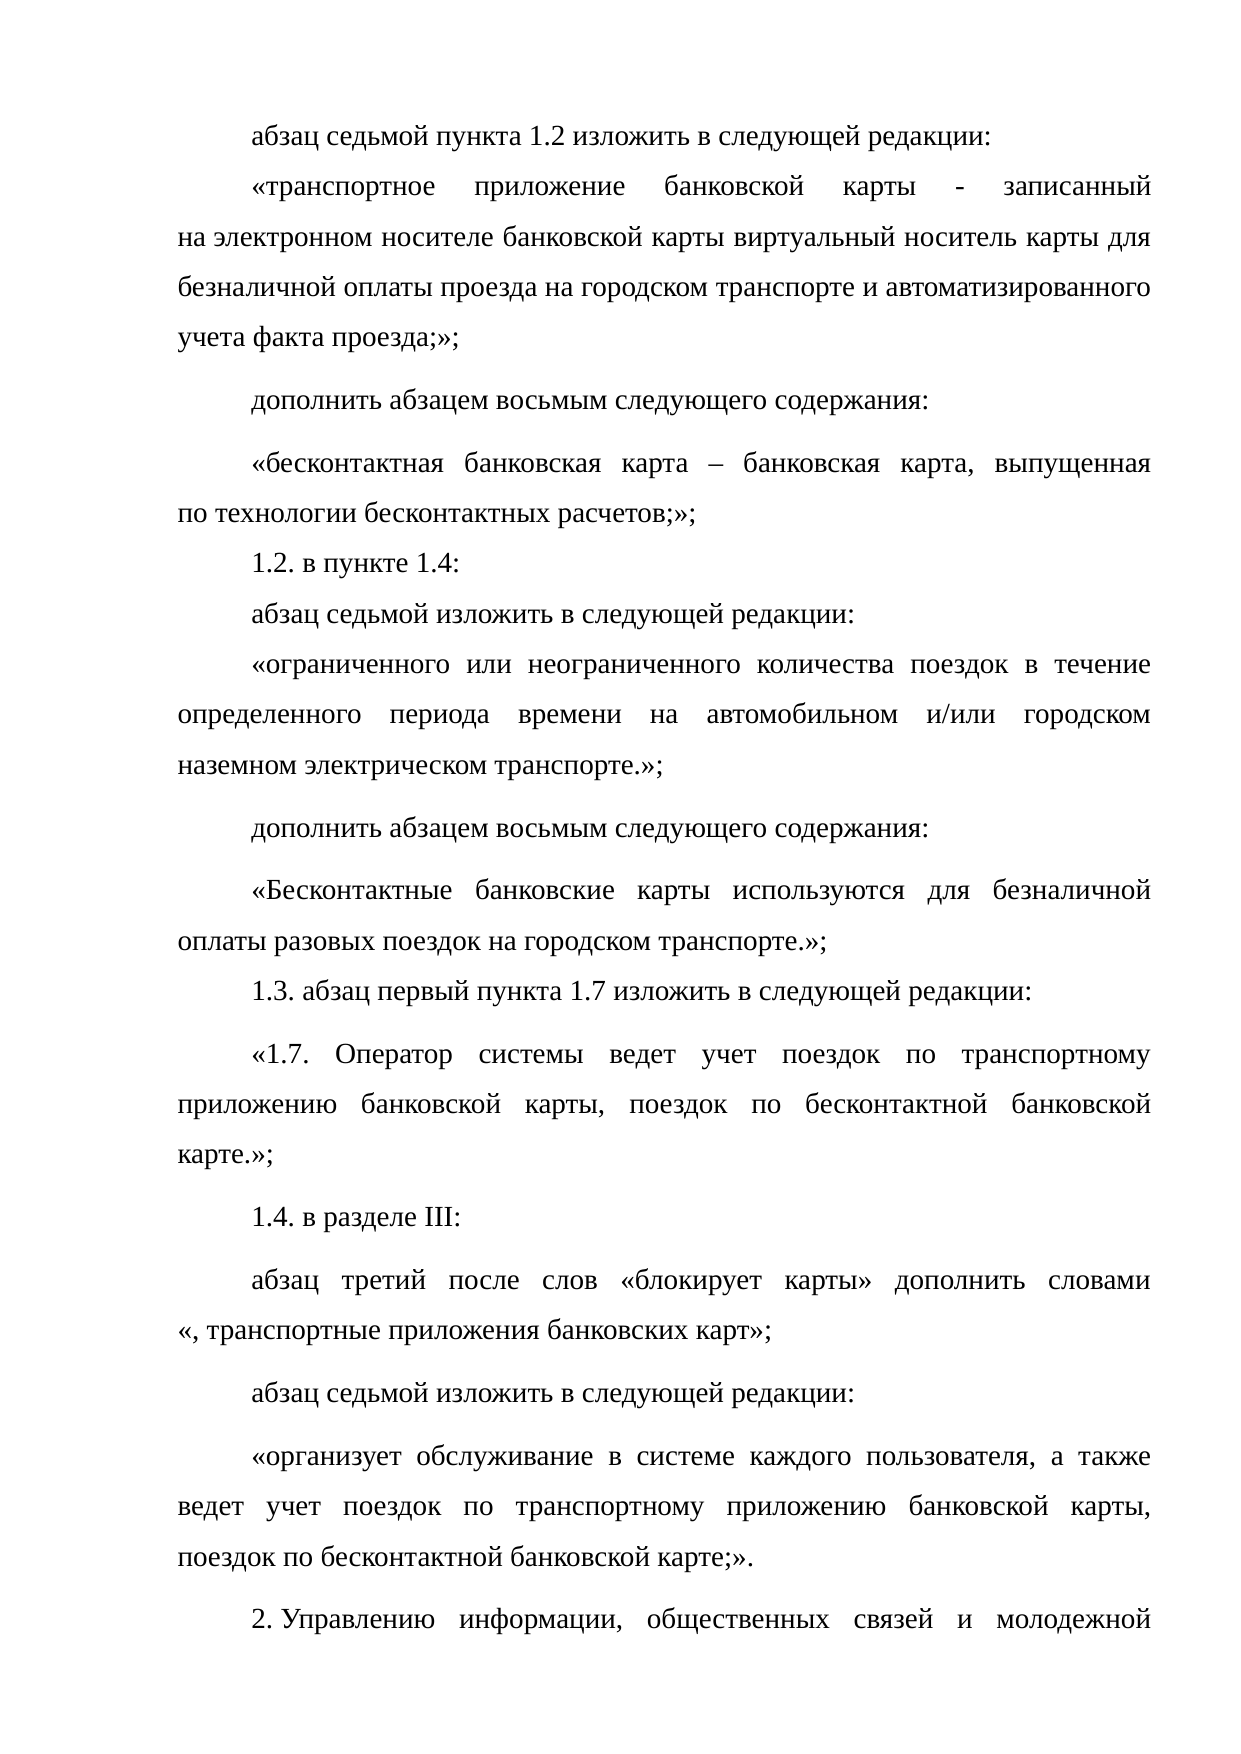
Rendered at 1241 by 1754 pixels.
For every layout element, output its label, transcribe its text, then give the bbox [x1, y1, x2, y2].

text абзац третий после слов «блокирует карты» дополнить словами «, транспортные приложения банковских карт»; [177, 1262, 1152, 1346]
text «1.7. Оператор системы ведет учет поездок по транспортному приложению банковской карты, поездок по бесконтактной банковской карте.»; [177, 1036, 1152, 1170]
text 1.2. в пункте 1.4: [177, 546, 1152, 579]
text «транспортное приложение банковской карты - записанный на электронном носителе банковской карты виртуальный носитель карты для безналичной оплаты проезда на городском транспорте и автоматизированного учета факта проезда;»; [177, 168, 1152, 353]
text абзац седьмой изложить в следующей редакции: [177, 1375, 1152, 1409]
text «Бесконтактные банковские карты используются для безналичной оплаты разовых поездок на городском транспорте.»; [177, 872, 1152, 956]
text «бесконтактная банковская карта – банковская карта, выпущенная по технологии бесконтактных расчетов;»; [177, 445, 1152, 529]
text 1.4. в разделе III: [177, 1199, 1152, 1233]
text абзац седьмой пункта 1.2 изложить в следующей редакции: [177, 118, 1152, 152]
text 1.3. абзац первый пункта 1.7 изложить в следующей редакции: [177, 973, 1152, 1007]
text «организует обслуживание в системе каждого пользователя, а также ведет учет поездок по транспортному приложению банковской карты, поездок по бесконтактной банковской карте;». [177, 1438, 1152, 1572]
text «ограниченного или неограниченного количества поездок в течение определенного периода времени на автомобильном и/или городском наземном электрическом транспорте.»; [177, 646, 1152, 780]
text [177, 1602, 1152, 1635]
text абзац седьмой изложить в следующей редакции: [177, 596, 1152, 629]
text дополнить абзацем восьмым следующего содержания: [177, 382, 1152, 416]
text дополнить абзацем восьмым следующего содержания: [177, 810, 1152, 843]
